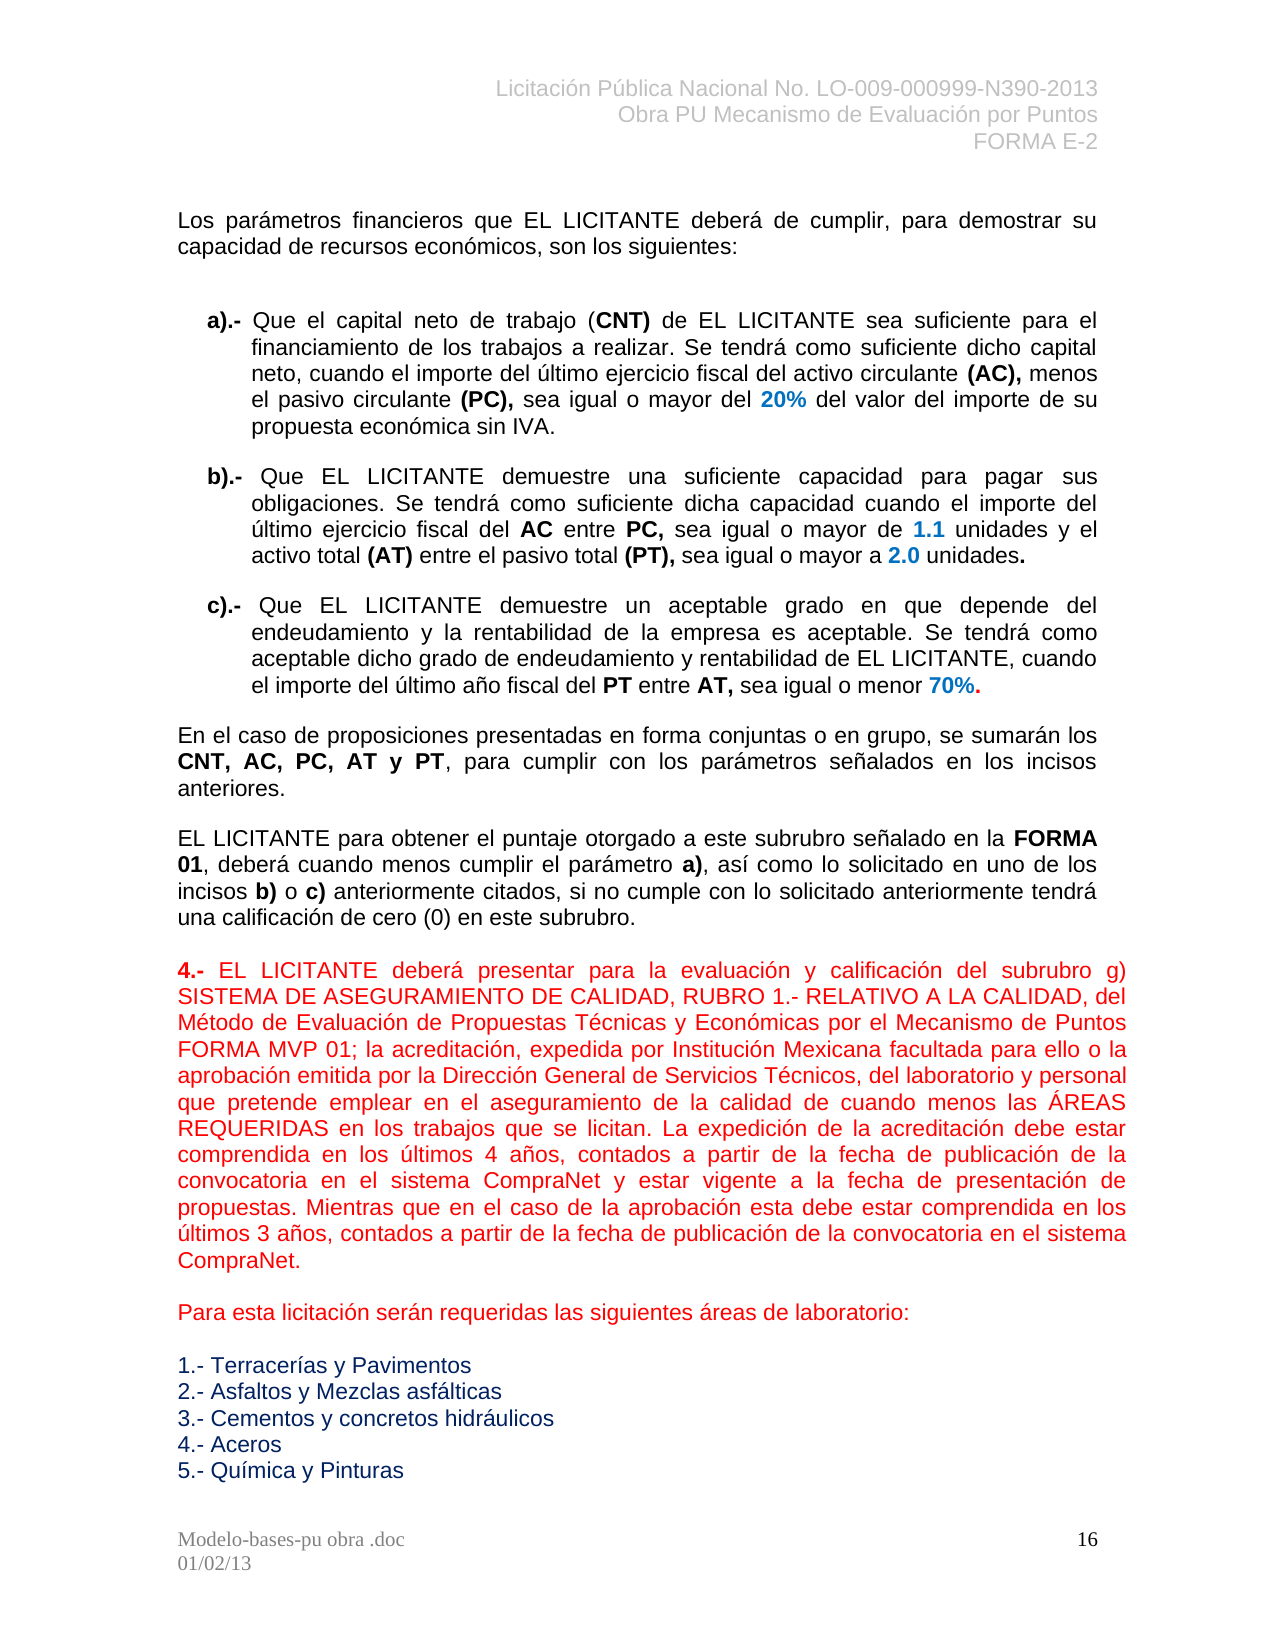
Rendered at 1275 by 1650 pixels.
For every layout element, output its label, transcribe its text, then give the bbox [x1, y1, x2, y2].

text 1.- Terracerías y Pavimentos [177, 1352, 1127, 1378]
text En el caso de proposiciones presentadas en forma conjuntas o en grupo, se sumarán los CNT, AC, PC, AT y PT, para cumplir con los parámetros señalados en los incisos anteriores. [177, 722, 1098, 801]
text 2.- Asfaltos y Mezclas asfálticas [177, 1378, 1127, 1405]
text 4.- EL LICITANTE deberá presentar para la evaluación y calificación del subrubro g) SISTEMA DE ASEGURAMIENTO DE CALIDAD, RUBRO 1.- RELATIVO A LA CALIDAD, del Método de Evaluación de Propuestas Técnicas y Económicas por el Mecanismo de Puntos FORMA MVP 01; la acreditación, expedida por Institución Mexicana facultada para ello o la aprobación emitida por la Dirección General de Servicios Técnicos, del laboratorio y personal que pretende emplear en el aseguramiento de la calidad de cuando menos las ÁREAS REQUERIDAS en los trabajos que se licitan. La expedición de la acreditación debe estar comprendida en los últimos 4 años, contados a partir de la fecha de publicación de la convocatoria en el sistema CompraNet y estar vigente a la fecha de presentación de propuestas. Mientras que en el caso de la aprobación esta debe estar comprendida en los últimos 3 años, contados a partir de la fecha de publicación de la convocatoria en el sistema CompraNet. [177, 957, 1127, 1273]
text b).- Que EL LICITANTE demuestre una suficiente capacidad para pagar sus obligaciones. Se tendrá como suficiente dicha capacidad cuando el importe del último ejercicio fiscal del AC entre PC, sea igual o mayor de 1.1 unidades y el activo total (AT) entre el pasivo total (PT), sea igual o mayor a 2.0 unidades. [207, 463, 1098, 568]
text Para esta licitación serán requeridas las siguientes áreas de laboratorio: [177, 1299, 1127, 1326]
text 3.- Cementos y concretos hidráulicos [177, 1405, 1127, 1431]
text 5.- Química y Pinturas [177, 1457, 1127, 1484]
text c).- Que EL LICITANTE demuestre un aceptable grado en que depende del endeudamiento y la rentabilidad de la empresa es aceptable. Se tendrá como aceptable dicho grado de endeudamiento y rentabilidad de EL LICITANTE, cuando el importe del último año fiscal del PT entre AT, sea igual o menor 70%. [207, 592, 1098, 698]
text Los parámetros financieros que EL LICITANTE deberá de cumplir, para demostrar su capacidad de recursos económicos, son los siguientes: [177, 207, 1098, 259]
text EL LICITANTE para obtener el puntaje otorgado a este subrubro señalado en la FORMA 01, deberá cuando menos cumplir el parámetro a), así como lo solicitado en uno de los incisos b) o c) anteriormente citados, si no cumple con lo solicitado anteriormente tendrá una calificación de cero (0) en este subrubro. [177, 825, 1098, 930]
text 4.- Aceros [177, 1431, 1127, 1457]
text a).- Que el capital neto de trabajo (CNT) de EL LICITANTE sea suficiente para el financiamiento de los trabajos a realizar. Se tendrá como suficiente dicho capital neto, cuando el importe del último ejercicio fiscal del activo circulante (AC), menos el pasivo circulante (PC), sea igual o mayor del 20% del valor del importe de su propuesta económica sin IVA. [207, 307, 1098, 439]
